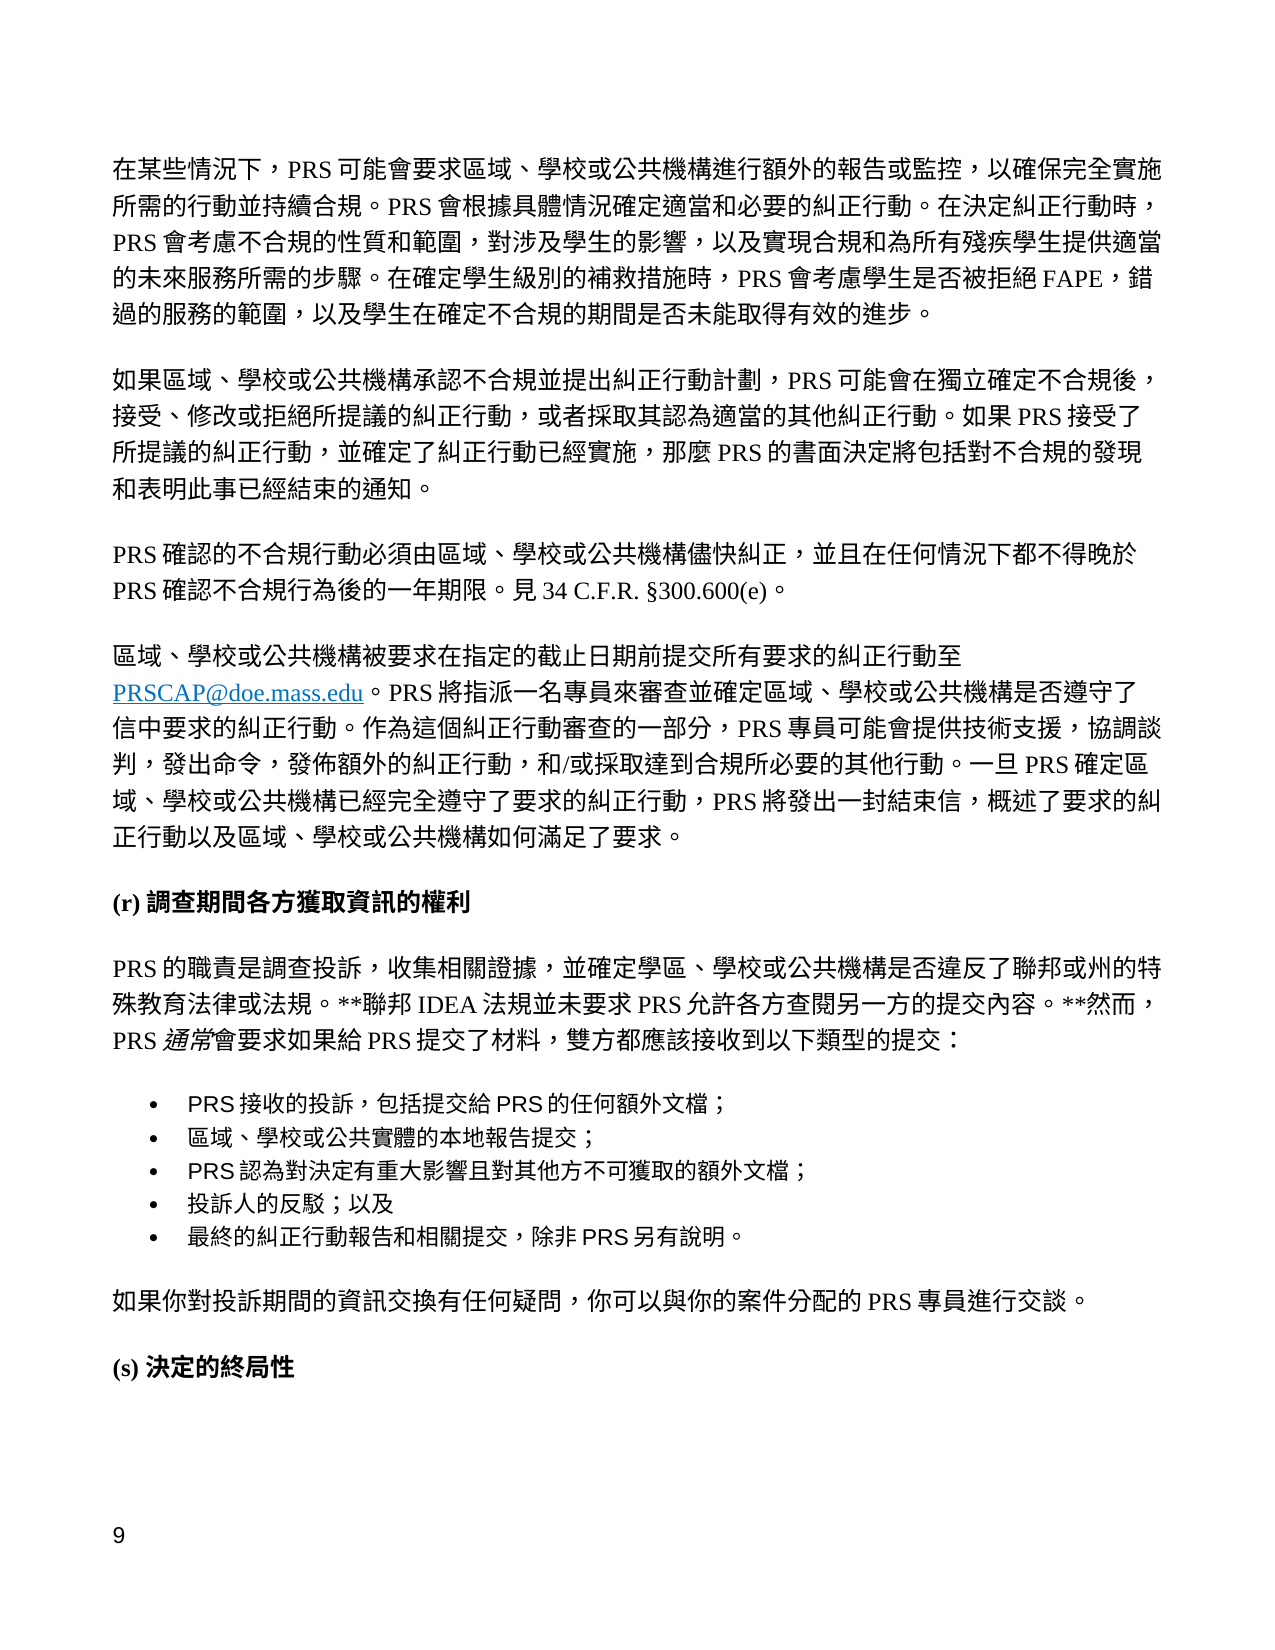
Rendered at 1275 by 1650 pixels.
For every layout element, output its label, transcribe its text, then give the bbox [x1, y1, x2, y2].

list PRS認為對決定有重大影響且對其他方不可獲取的額外文檔； [150, 1153, 1162, 1186]
text PRS的職責是調查投訴，收集相關證據，並確定學區、學校或公共機構是否違反了聯邦或州的特殊教育法律或法規。**聯邦IDEA法規並未要求PRS允許各方查閱另一方的提交內容。**然而，PRS通常會要求如果給PRS提交了材料，雙方都應該接收到以下類型的提交： [112, 948, 1162, 1057]
text 在某些情況下，PRS可能會要求區域、學校或公共機構進行額外的報告或監控，以確保完全實施所需的行動並持續合規。PRS會根據具體情況確定適當和必要的糾正行動。在決定糾正行動時，PRS會考慮不合規的性質和範圍，對涉及學生的影響，以及實現合規和為所有殘疾學生提供適當的未來服務所需的步驟。在確定學生級別的補救措施時，PRS會考慮學生是否被拒絕FAPE，錯過的服務的範圍，以及學生在確定不合規的期間是否未能取得有效的進步。 [112, 150, 1162, 331]
text 如果區域、學校或公共機構承認不合規並提出糾正行動計劃，PRS可能會在獨立確定不合規後，接受、修改或拒絕所提議的糾正行動，或者採取其認為適當的其他糾正行動。如果PRS接受了所提議的糾正行動，並確定了糾正行動已經實施，那麼PRS的書面決定將包括對不合規的發現和表明此事已經結束的通知。 [112, 360, 1162, 505]
text PRS確認的不合規行動必須由區域、學校或公共機構儘快糾正，並且在任何情況下都不得晚於PRS確認不合規行為後的一年期限。見34 C.F.R. §300.600(e)。 [112, 534, 1162, 607]
text (r) 調查期間各方獲取資訊的權利 [112, 883, 1162, 919]
list PRS接收的投訴，包括提交給PRS的任何額外文檔； [150, 1086, 1162, 1119]
list 最終的糾正行動報告和相關提交，除非PRS另有說明。 [150, 1219, 1162, 1252]
list 區域、學校或公共實體的本地報告提交； [150, 1119, 1162, 1153]
text 區域、學校或公共機構被要求在指定的截止日期前提交所有要求的糾正行動至PRSCAP@doe.mass.edu。PRS將指派一名專員來審查並確定區域、學校或公共機構是否遵守了信中要求的糾正行動。作為這個糾正行動審查的一部分，PRS專員可能會提供技術支援，協調談判，發出命令，發佈額外的糾正行動，和/或採取達到合規所必要的其他行動。一旦PRS確定區域、學校或公共機構已經完全遵守了要求的糾正行動，PRS將發出一封結束信，概述了要求的糾正行動以及區域、學校或公共機構如何滿足了要求。 [112, 636, 1162, 854]
text 如果你對投訴期間的資訊交換有任何疑問，你可以與你的案件分配的PRS專員進行交談。 [112, 1282, 1162, 1318]
list 投訴人的反駁；以及 [150, 1186, 1162, 1219]
text (s) 決定的終局性 [112, 1347, 1162, 1383]
